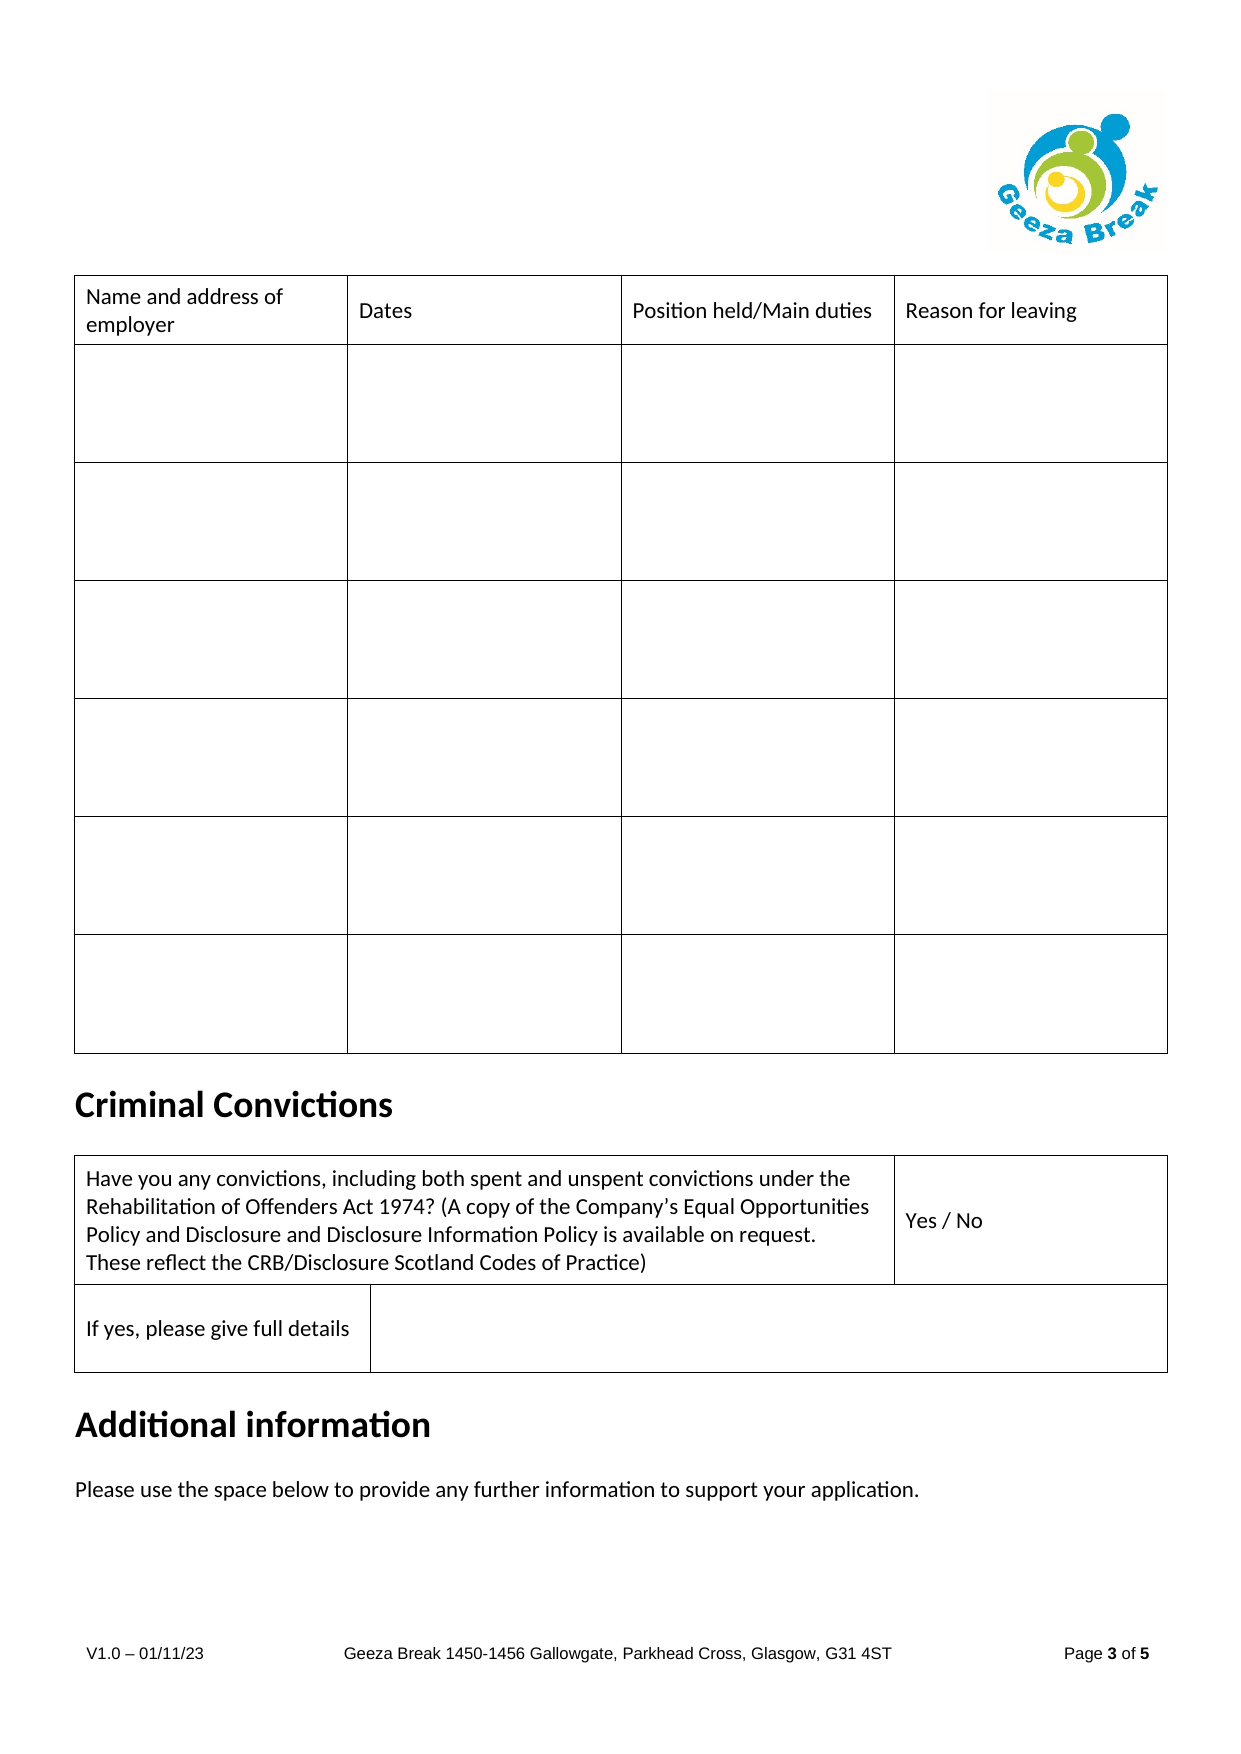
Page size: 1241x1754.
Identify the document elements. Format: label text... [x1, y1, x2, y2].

table_cell [622, 817, 894, 934]
text Please use the space below to provide any further information to support your application. [75, 1475, 1165, 1503]
table_cell [75, 817, 347, 934]
table_cell [622, 935, 894, 1052]
table_cell Dates [348, 276, 621, 344]
table_cell [348, 581, 621, 698]
table_cell Reason for leaving [895, 276, 1167, 344]
text Additional information [75, 1401, 1165, 1447]
picture [987, 88, 1166, 251]
text Criminal Convictions [75, 1081, 1165, 1127]
table_cell Position held/Main duties [622, 276, 894, 344]
table_cell [622, 463, 894, 580]
table_cell [895, 699, 1167, 816]
table_cell [371, 1285, 1167, 1372]
table_cell [75, 699, 347, 816]
table_cell [622, 581, 894, 698]
table_cell [895, 935, 1167, 1052]
table_cell [622, 345, 894, 462]
table_cell [895, 463, 1167, 580]
table_cell [622, 699, 894, 816]
table_cell [75, 581, 347, 698]
table_header Have you any convictions, including both spent and unspent convictions under the Rehabilitation of Offenders Act 1974? (A copy of the Company’s Equal Opportunities Policy and Disclosure and Disclosure Information Policy is available on request. These reflect the CRB/Disclosure Scotland Codes of Practice) [75, 1156, 894, 1283]
table_header Yes / No [895, 1156, 1167, 1283]
table_cell [348, 345, 621, 462]
table_cell [75, 463, 347, 580]
table_cell [75, 935, 347, 1052]
table_cell If yes, please give full details [75, 1285, 370, 1372]
table_cell [348, 817, 621, 934]
table_cell [895, 581, 1167, 698]
table_cell [895, 817, 1167, 934]
table_cell [348, 935, 621, 1052]
table_cell [348, 699, 621, 816]
table_cell [895, 345, 1167, 462]
table_cell [75, 345, 347, 462]
table_cell [348, 463, 621, 580]
table_cell Name and address of employer [75, 276, 347, 344]
